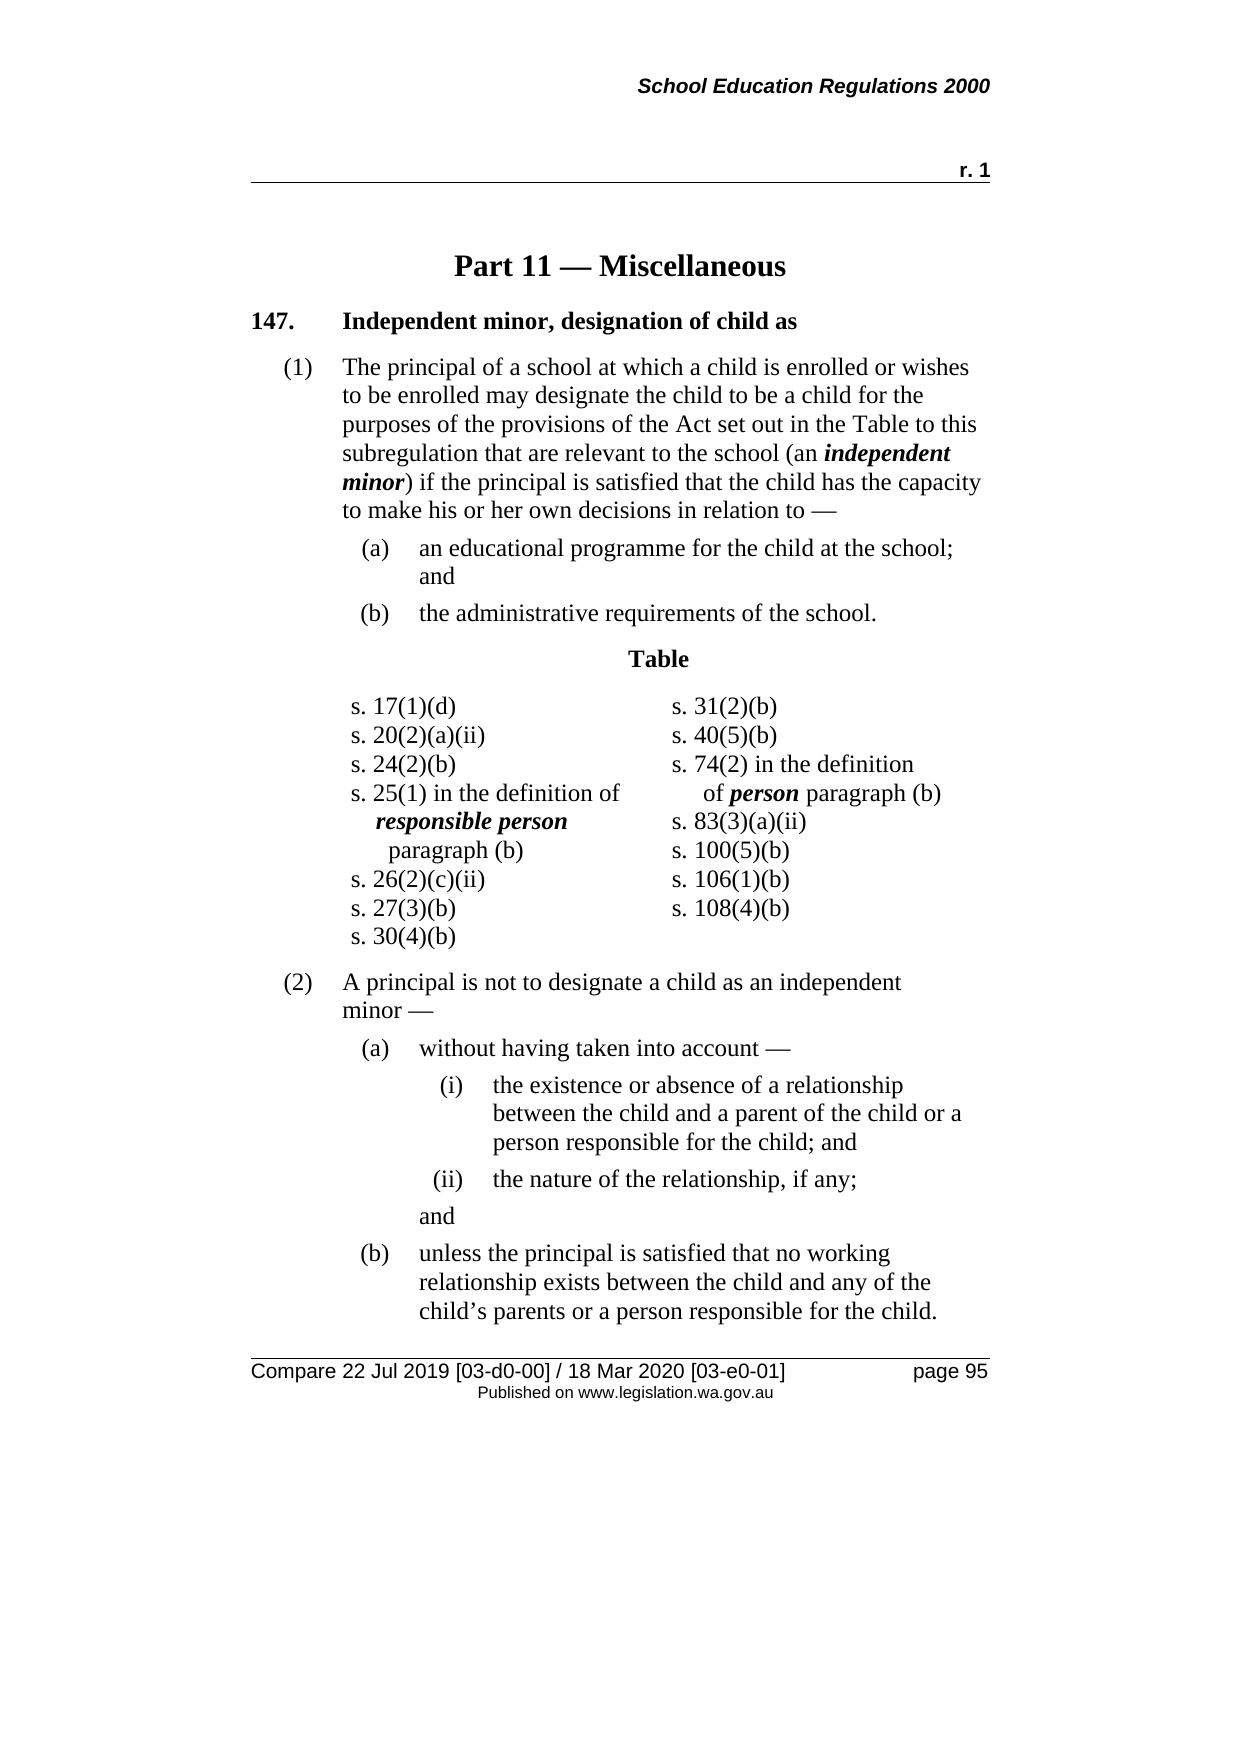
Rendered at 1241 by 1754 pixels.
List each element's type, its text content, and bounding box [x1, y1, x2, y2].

subtitle Part 11 — Miscellaneous [251, 247, 990, 283]
text (b) the administrative requirements of the school. [251, 598, 990, 627]
subtitle 147. Independent minor, designation of child as [251, 306, 990, 335]
table_header s. 17(1)(d) s. 20(2)(a)(ii) s. 24(2)(b) s. 25(1) in the definition of responsible person paragraph (b) s. 26(2)(c)(ii) s. 27(3)(b) s. 30(4)(b) [339, 679, 660, 950]
text (b) unless the principal is satisfied that no working relationship exists between the child and any of the child’s parents or a person responsible for the child. [251, 1238, 990, 1325]
text (i) the existence or absence of a relationship between the child and a parent of the child or a person responsible for the child; and [251, 1070, 990, 1156]
text (ii) the nature of the relationship, if any; [251, 1164, 990, 1193]
text (a) without having taken into account — [251, 1033, 990, 1061]
text and [251, 1201, 990, 1230]
text (1) The principal of a school at which a child is enrolled or wishes to be enrolled may designate the child to be a child for the purposes of the provisions of the Act set out in the Table to this subregulation that are relevant to the school (an independent minor) if the principal is satisfied that the child has the capacity to make his or her own decisions in relation to — [251, 352, 990, 524]
subtitle Table [342, 644, 975, 673]
text (2) A principal is not to designate a child as an independent minor — [251, 967, 990, 1024]
table_header s. 31(2)(b) s. 40(5)(b) s. 74(2) in the definition of person paragraph (b) s. 83(3)(a)(ii) s. 100(5)(b) s. 106(1)(b) s. 108(4)(b) [660, 679, 1041, 950]
text (a) an educational programme for the child at the school; and [251, 533, 990, 590]
